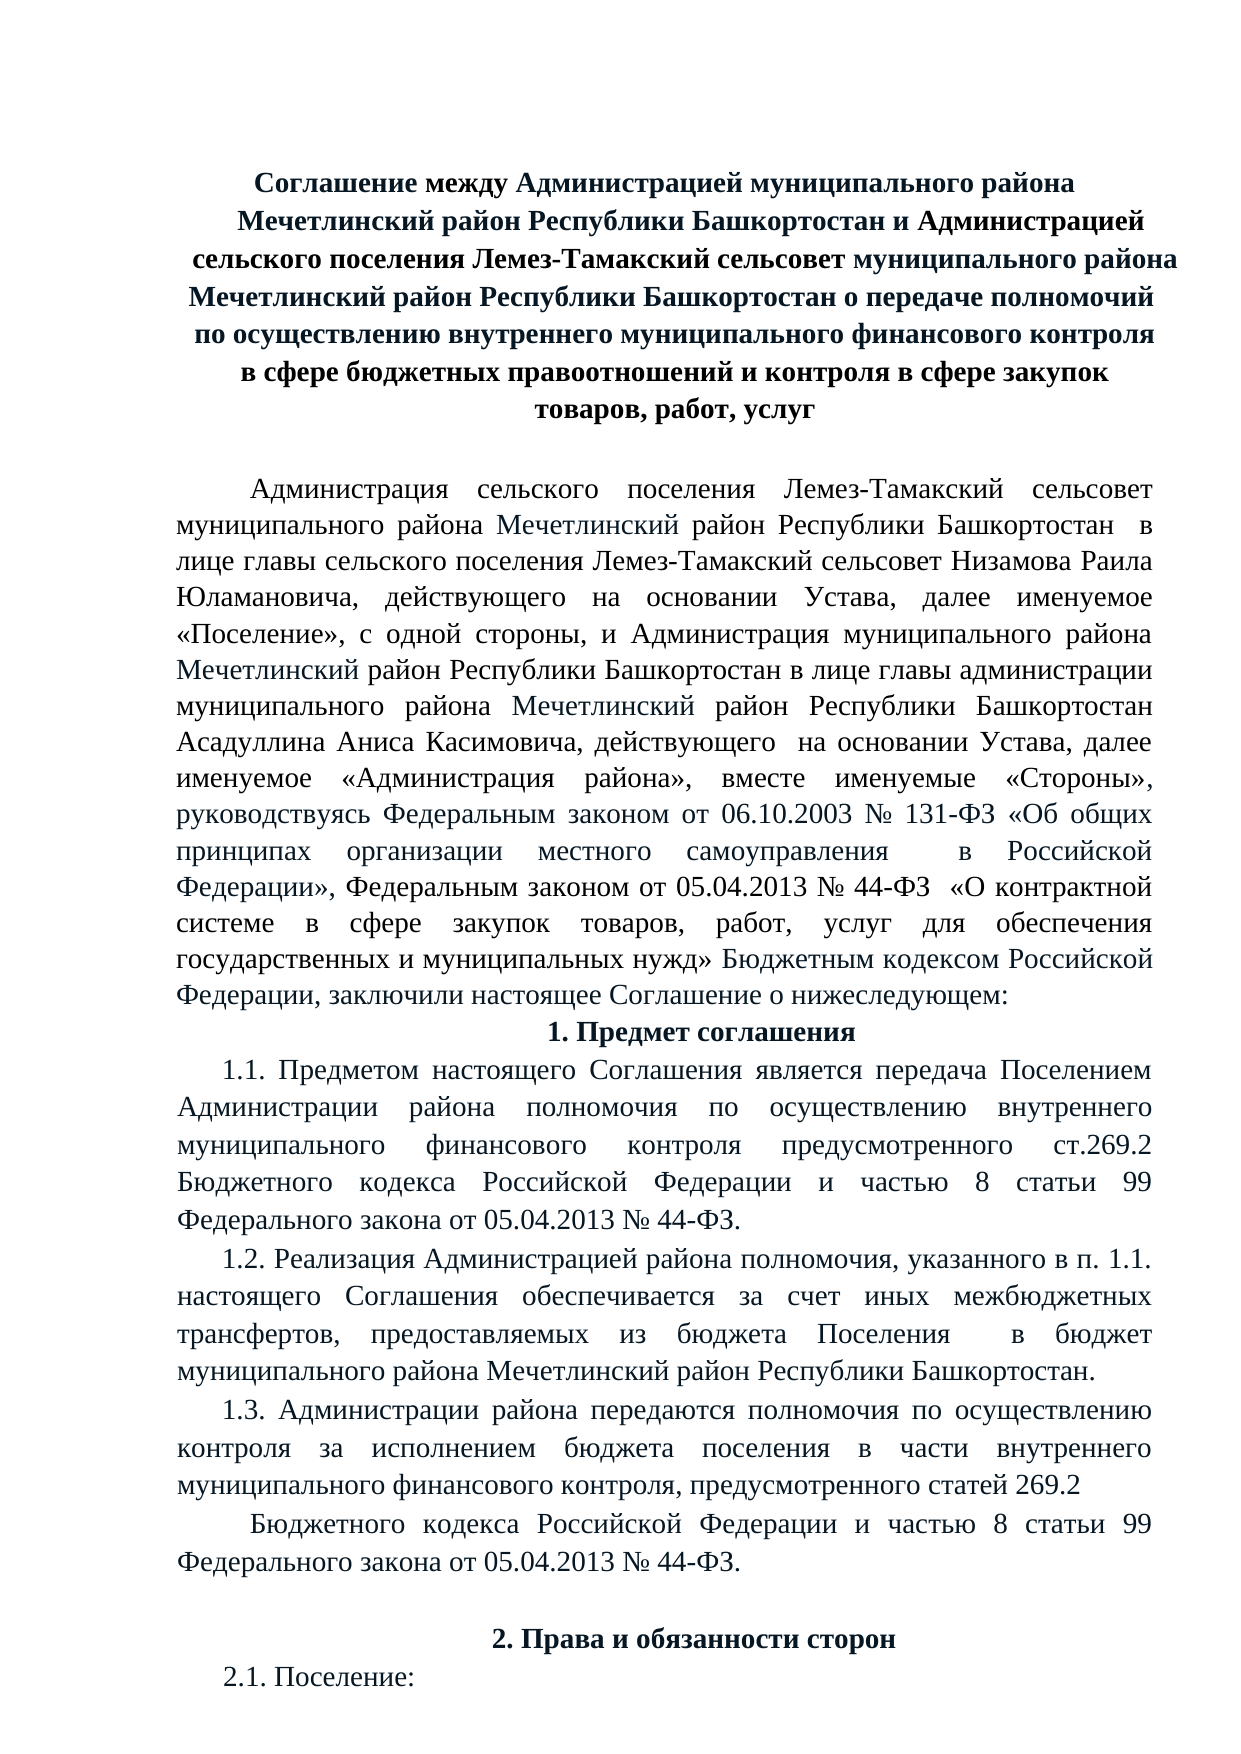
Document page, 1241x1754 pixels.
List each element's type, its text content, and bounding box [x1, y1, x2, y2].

text Бюджетного кодекса Российской Федерации и частью 8 статьи 99 Федерального закона от 05.04.2013 № 44-ФЗ. [177, 1506, 1153, 1577]
text 1.2. Реализация Администрацией района полномочия, указанного в п. 1.1. настоящего Соглашения обеспечивается за счет иных межбюджетных трансфертов, предоставляемых из бюджета Поселения в бюджет муниципального района Мечетлинский район Республики Башкортостан. [177, 1241, 1153, 1387]
text Мечетлинский район Республики Башкортостан и Администрацией сельского поселения Лемез-Тамакский сельсовет муниципального района [188, 203, 1181, 274]
subtitle Права и обязанности сторон [222, 1621, 1166, 1655]
text 1.1. Предметом настоящего Соглашения является передача Поселением Администрации района полномочия по осуществлению внутреннего муниципального финансового контроля предусмотренного ст.269.2 Бюджетного кодекса Российской Федерации и частью 8 статьи 99 Федерального закона от 05.04.2013 № 44-ФЗ. [177, 1052, 1153, 1235]
text 1.3. Администрации района передаются полномочия по осуществлению контроля за исполнением бюджета поселения в части внутреннего муниципального финансового контроля, предусмотренного статей 269.2 [177, 1392, 1153, 1501]
text Мечетлинский район Республики Башкортостан о передаче полномочий по осуществлению внутреннего муниципального финансового контроля в сфере бюджетных правоотношений и контроля в сфере закупок товаров, работ, услуг [176, 279, 1167, 425]
text 2.1. Поселение: [223, 1659, 1159, 1693]
subtitle Соглашение между Администрацией муниципального района [236, 165, 1092, 199]
text Администрация сельского поселения Лемез-Тамакский сельсовет муниципального района Мечетлинский район Республики Башкортостан в лице главы сельского поселения Лемез-Тамакский сельсовет Низамова Раила Юламановича, действующего на основании Устава, далее именуемое «Поселение», с одной стороны, и Администрация муниципального района Мечетлинский район Республики Башкортостан в лице главы администрации муниципального района Мечетлинский район Республики Башкортостан Асадуллина Аниса Касимовича, действующего на основании Устава, далее именуемое «Администрация района», вместе именуемые «Стороны», руководствуясь Федеральным законом от 06.10.2003 № 131-ФЗ «Об общих принципах организации местного самоуправления в Российской Федерации», Федеральным законом от 05.04.2013 № 44-ФЗ «О контрактной системе в сфере закупок товаров, работ, услуг для обеспечения государственных и муниципальных нужд» Бюджетным кодексом Российской Федерации, заключили настоящее Соглашение о нижеследующем: [176, 471, 1153, 1011]
subtitle 1. Предмет соглашения [236, 1014, 1166, 1047]
